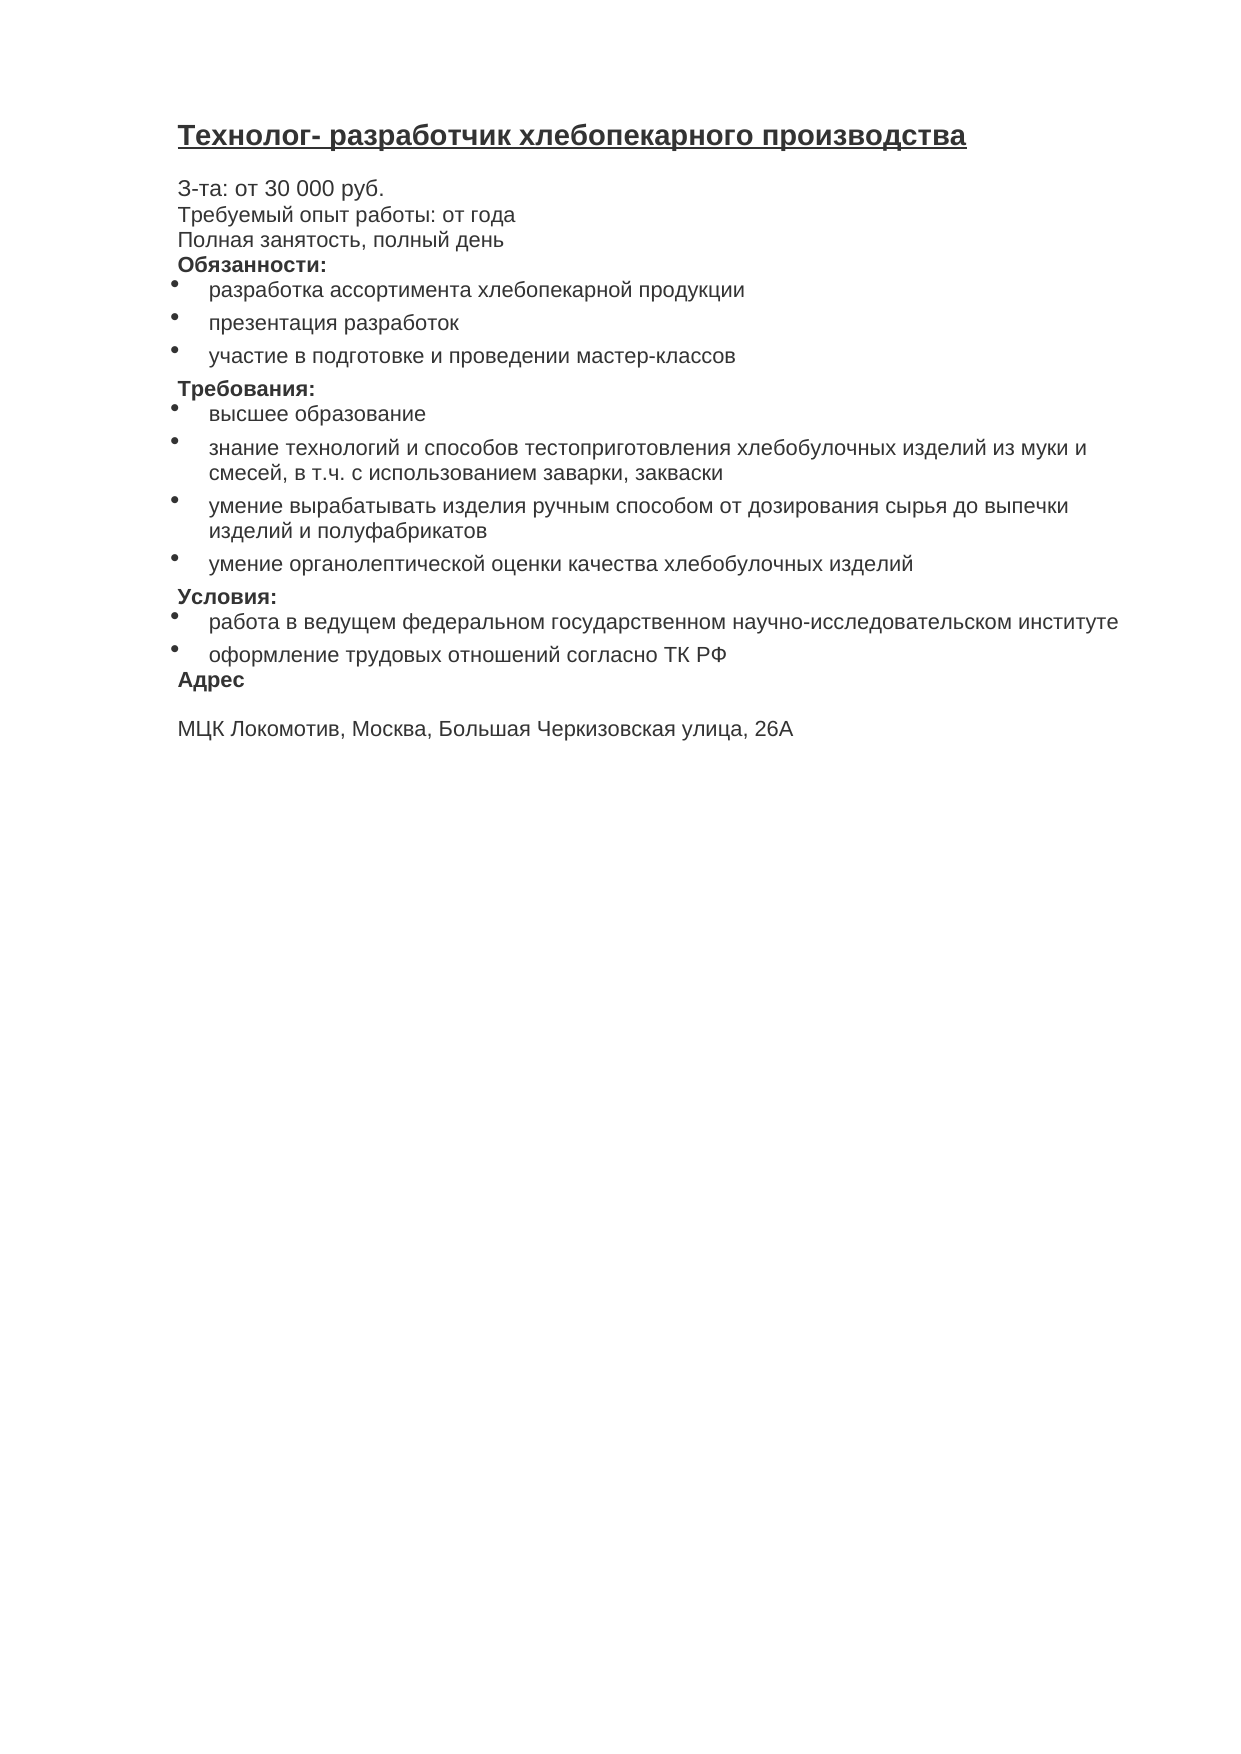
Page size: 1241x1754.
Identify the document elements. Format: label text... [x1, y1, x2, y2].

list презентация разработок [171, 310, 1152, 335]
list умение органолептической оценки качества хлебобулочных изделий [171, 551, 1152, 576]
list оформление трудовых отношений согласно ТК РФ [171, 642, 1152, 667]
list знание технологий и способов тестоприготовления хлебобулочных изделий из муки и смесей, в т.ч. с использованием заварки, закваски [171, 434, 1152, 485]
list участие в подготовке и проведении мастер-классов [171, 343, 1152, 368]
list разработка ассортимента хлебопекарной продукции [171, 277, 1152, 302]
text Требования: [177, 376, 1152, 401]
text МЦК Локомотив, Москва, Большая Черкизовская улица, 26А [177, 716, 1152, 741]
list умение вырабатывать изделия ручным способом от дозирования сырья до выпечки изделий и полуфабрикатов [171, 493, 1152, 543]
text Обязанности: [177, 252, 1152, 277]
text Полная занятость, полный день [177, 227, 1152, 252]
text Условия: [177, 584, 1152, 609]
text Технолог- разработчик хлебопекарного производства [177, 118, 1152, 152]
list высшее образование [171, 401, 1152, 427]
text З-та: от 30 000 руб. [177, 175, 1152, 201]
list работа в ведущем федеральном государственном научно-исследовательском институте [171, 609, 1152, 634]
text Адрес [177, 667, 1152, 692]
text Требуемый опыт работы: от года [177, 201, 1152, 227]
